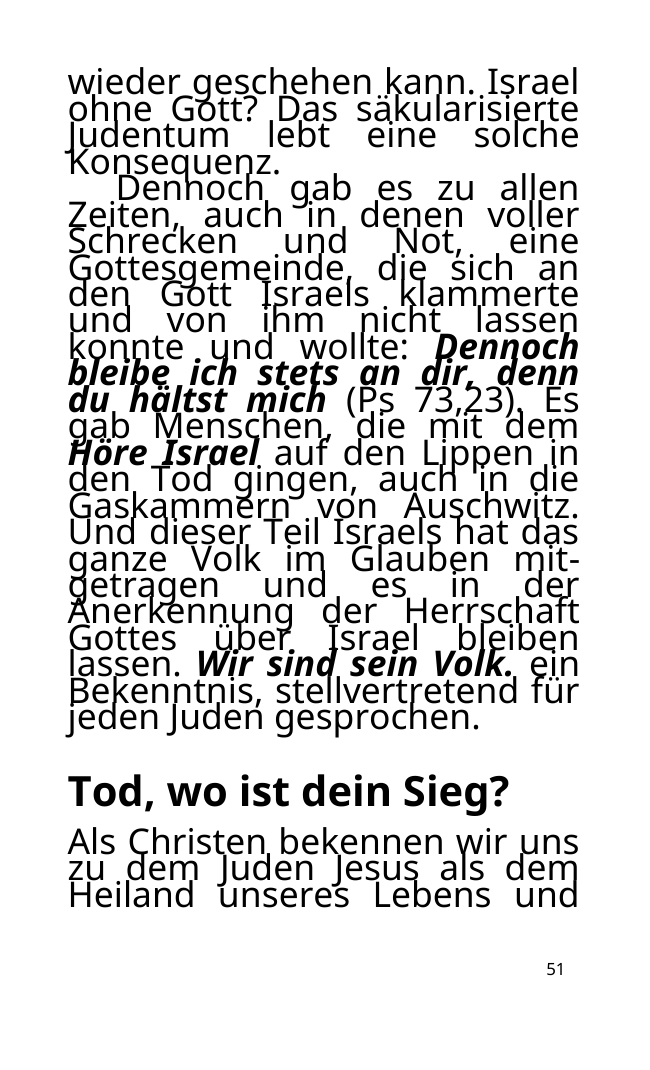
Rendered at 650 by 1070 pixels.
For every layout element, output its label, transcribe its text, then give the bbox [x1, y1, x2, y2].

text Dennoch gab es zu allen Zeiten, auch in denen voller Schrecken und Not, eine Gottesgemeinde, die sich an den Gott Israels klammerte und von ihm nicht lassen konnte und wollte: Dennoch bleibe ich stets an dir, denn du hältst mich (Ps 73,23). Es gab Menschen, die mit dem Höre Israel auf den Lippen in den Tod gingen, auch in die Gaskammern von Auschwitz. Und dieser Teil Israels hat das ganze Volk im Glauben mitgetragen und es in der Anerkennung der Herrschaft Gottes über Israel bleiben lassen. Wir sind sein Volk. ein Bekenntnis, stellvertretend für jeden Juden gesprochen. [67, 179, 580, 735]
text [67, 74, 580, 179]
subtitle Tod, wo ist dein Sieg? [67, 773, 580, 815]
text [67, 833, 580, 912]
